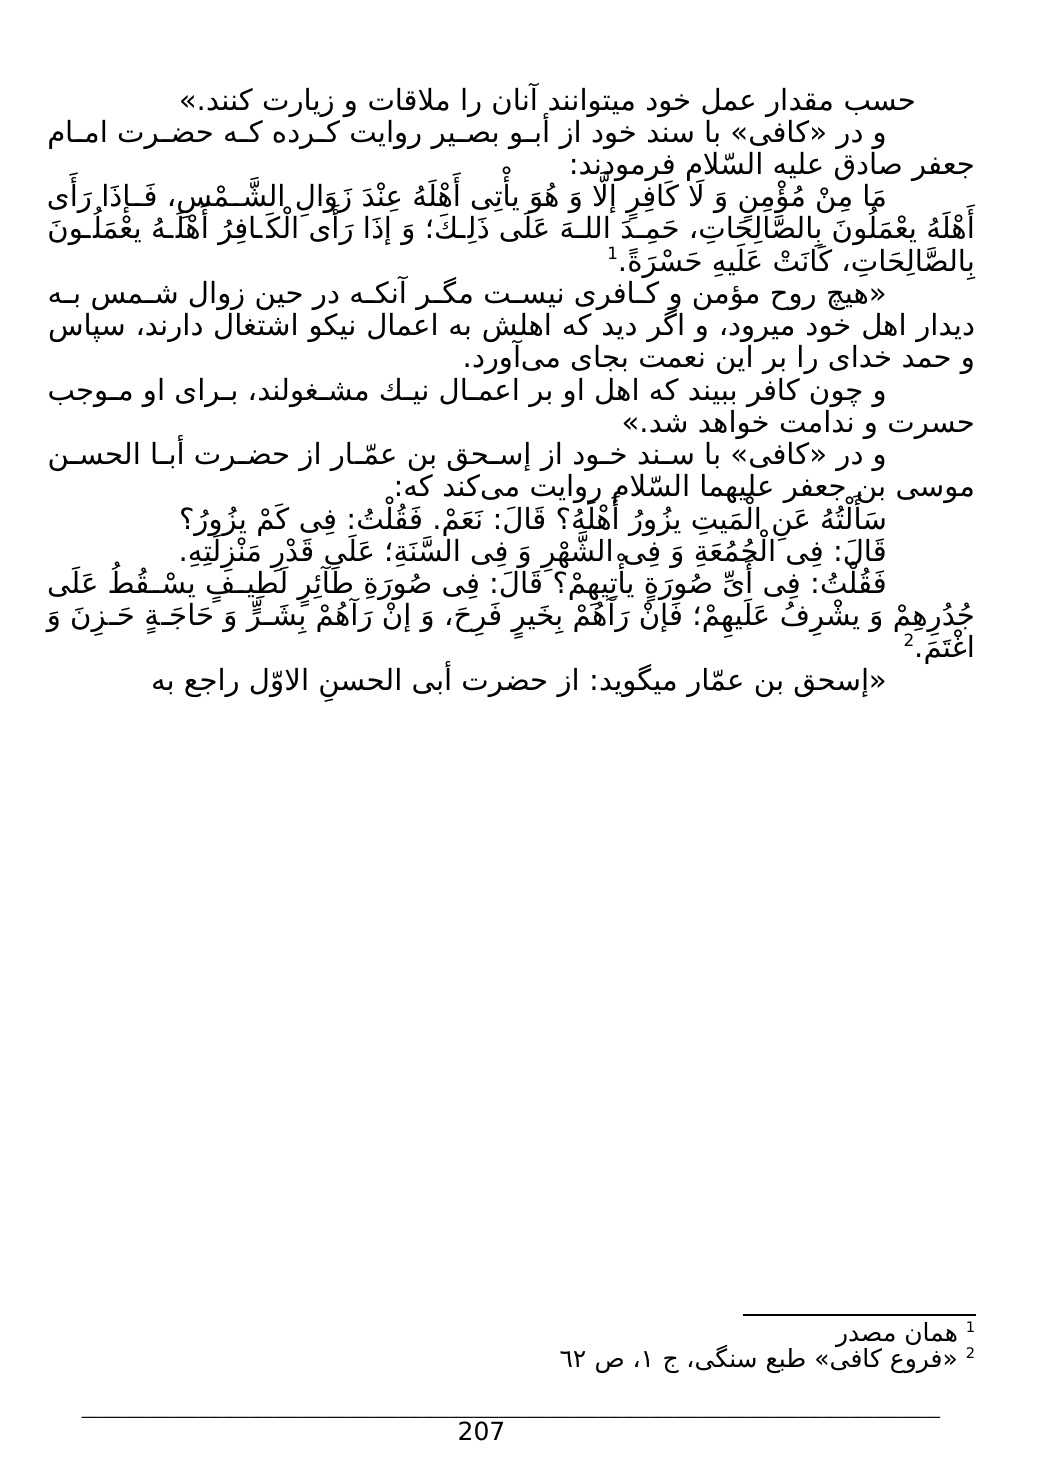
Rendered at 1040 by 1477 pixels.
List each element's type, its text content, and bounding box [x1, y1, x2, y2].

text و چون كافر ببیند كه اهل او بر اعمال نیك مشغولند، براى او موجب حسرت و ندامت خواهد شد.» [47, 374, 975, 439]
text «إسحق بن عمّار میگوید: از حضرت أبى الحسنِ الاوّل راجع به‌ [47, 665, 975, 697]
text حسب مقدار عمل خود میتوانند آنان را ملاقات و زیارت كنند.» [47, 84, 975, 117]
text قَالَ: فِى الْجُمُعَةِ وَ فِى الشَّهْرِ وَ فِى السَّنَةِ؛ عَلَى قَدْرِ مَنْزِلَتِهِ. [47, 536, 975, 568]
text و در «كافى» با سند خود از أبو بصیر روایت كرده كه حضرت امام جعفر صادق علیه السّلام فرمودند: [47, 117, 975, 181]
text فَقُلْتُ: فِى أَىِّ صُورَةٍ یأْتِیهِمْ؟ قَالَ: فِى صُورَةِ طَآئِرٍ لَطِیفٍ یسْقُطُ عَلَى جُدُرِهِمْ وَ یشْرِفُ عَلَیهِمْ؛ فَإنْ رَآهُمْ بِخَیرٍ فَرِحَ، وَ إنْ رَآهُمْ بِشَرٍّ وَ حَاجَةٍ حَزِنَ وَ اغْتَمَ‌. [47, 568, 975, 665]
text «هیچ روح مؤمن و كافرى نیست مگر آنكه در حین زوال شمس به دیدار اهل خود میرود، و اگر دید كه اهلش به اعمال نیكو اشتغال دارند، سپاس و حمد خداى را بر این نعمت بجاى مى‌آورد. [47, 278, 975, 374]
text و در «كافى» با سند خود از إسحق بن عمّار از حضرت أبا الحسن موسى بن جعفر علیهما السّلام روایت مى‌كند كه: [47, 439, 975, 503]
text مَا مِنْ مُؤْمِنٍ وَ لَا كَافِرٍ إلَّا وَ هُوَ یأْتِى أَهْلَهُ عِنْدَ زَوَالِ الشَّمْسِ، فَإذَا رَأَى أَهْلَهُ یعْمَلُونَ بِالصَّالِحَاتِ، حَمِدَ اللهَ عَلَى ذَلِكَ؛ وَ إذَا رَأَى الْكَافِرُ أَهْلَهُ یعْمَلُونَ بِالصَّالِحَاتِ، كَانَتْ عَلَیهِ حَسْرَةً. [47, 181, 975, 278]
text سَأَلْتُهُ عَنِ الْمَیتِ یزُورُ أَهْلَهُ؟ قَالَ: نَعَمْ. فَقُلْتُ: فِى كَمْ یزُورُ؟ [47, 503, 975, 536]
